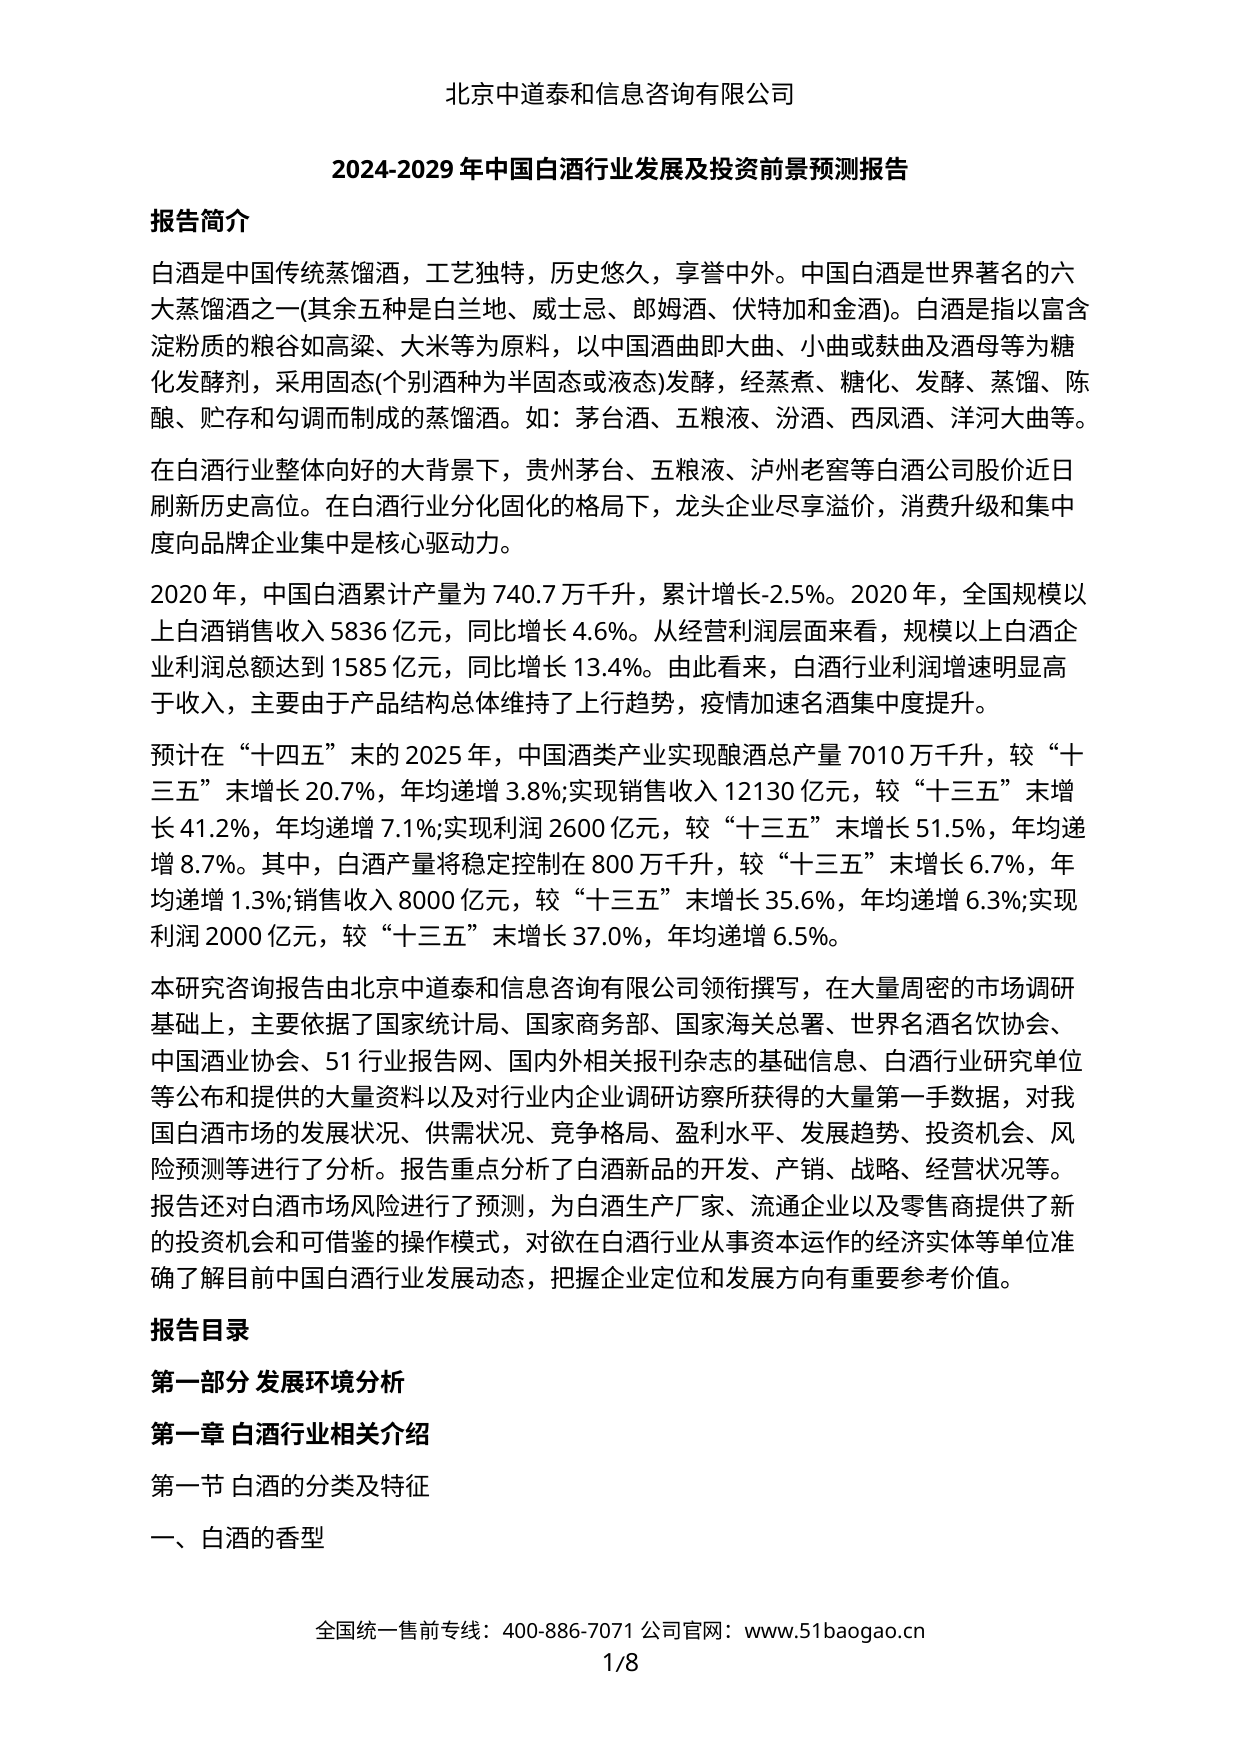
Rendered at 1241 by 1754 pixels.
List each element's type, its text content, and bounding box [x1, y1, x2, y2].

text 在白酒行业整体向好的大背景下，贵州茅台、五粮液、泸州老窖等白酒公司股价近日刷新历史高位。在白酒行业分化固化的格局下，龙头企业尽享溢价，消费升级和集中度向品牌企业集中是核心驱动力。 [150, 451, 1090, 559]
text 第一部分 发展环境分析 [150, 1362, 1090, 1399]
text 2020年，中国白酒累计产量为740.7万千升，累计增长-2.5%。2020年，全国规模以上白酒销售收入5836亿元，同比增长4.6%。从经营利润层面来看，规模以上白酒企业利润总额达到1585亿元，同比增长13.4%。由此看来，白酒行业利润增速明显高于收入，主要由于产品结构总体维持了上行趋势，疫情加速名酒集中度提升。 [150, 575, 1090, 720]
text 2024-2029年中国白酒行业发展及投资前景预测报告 [150, 150, 1090, 186]
text 报告简介 [150, 202, 1090, 238]
text 一、白酒的香型 [150, 1518, 1090, 1554]
text 本研究咨询报告由北京中道泰和信息咨询有限公司领衔撰写，在大量周密的市场调研基础上，主要依据了国家统计局、国家商务部、国家海关总署、世界名酒名饮协会、中国酒业协会、51行业报告网、国内外相关报刊杂志的基础信息、白酒行业研究单位等公布和提供的大量资料以及对行业内企业调研访察所获得的大量第一手数据，对我国白酒市场的发展状况、供需状况、竞争格局、盈利水平、发展趋势、投资机会、风险预测等进行了分析。报告重点分析了白酒新品的开发、产销、战略、经营状况等。报告还对白酒市场风险进行了预测，为白酒生产厂家、流通企业以及零售商提供了新的投资机会和可借鉴的操作模式，对欲在白酒行业从事资本运作的经济实体等单位准确了解目前中国白酒行业发展动态，把握企业定位和发展方向有重要参考价值。 [150, 969, 1090, 1295]
text 报告目录 [150, 1311, 1090, 1347]
text 第一节 白酒的分类及特征 [150, 1466, 1090, 1502]
text 白酒是中国传统蒸馏酒，工艺独特，历史悠久，享誉中外。中国白酒是世界著名的六大蒸馏酒之一(其余五种是白兰地、威士忌、郎姆酒、伏特加和金酒)。白酒是指以富含淀粉质的粮谷如高粱、大米等为原料，以中国酒曲即大曲、小曲或麸曲及酒母等为糖化发酵剂，采用固态(个别酒种为半固态或液态)发酵，经蒸煮、糖化、发酵、蒸馏、陈酿、贮存和勾调而制成的蒸馏酒。如：茅台酒、五粮液、汾酒、西凤酒、洋河大曲等。 [150, 254, 1090, 435]
text 预计在“十四五”末的2025年，中国酒类产业实现酿酒总产量7010万千升，较“十三五”末增长20.7%，年均递增3.8%;实现销售收入12130亿元，较“十三五”末增长41.2%，年均递增7.1%;实现利润2600亿元，较“十三五”末增长51.5%，年均递增8.7%。其中，白酒产量将稳定控制在800万千升，较“十三五”末增长6.7%，年均递增1.3%;销售收入8000亿元，较“十三五”末增长35.6%，年均递增6.3%;实现利润2000亿元，较“十三五”末增长37.0%，年均递增6.5%。 [150, 736, 1090, 953]
text 第一章 白酒行业相关介绍 [150, 1414, 1090, 1451]
